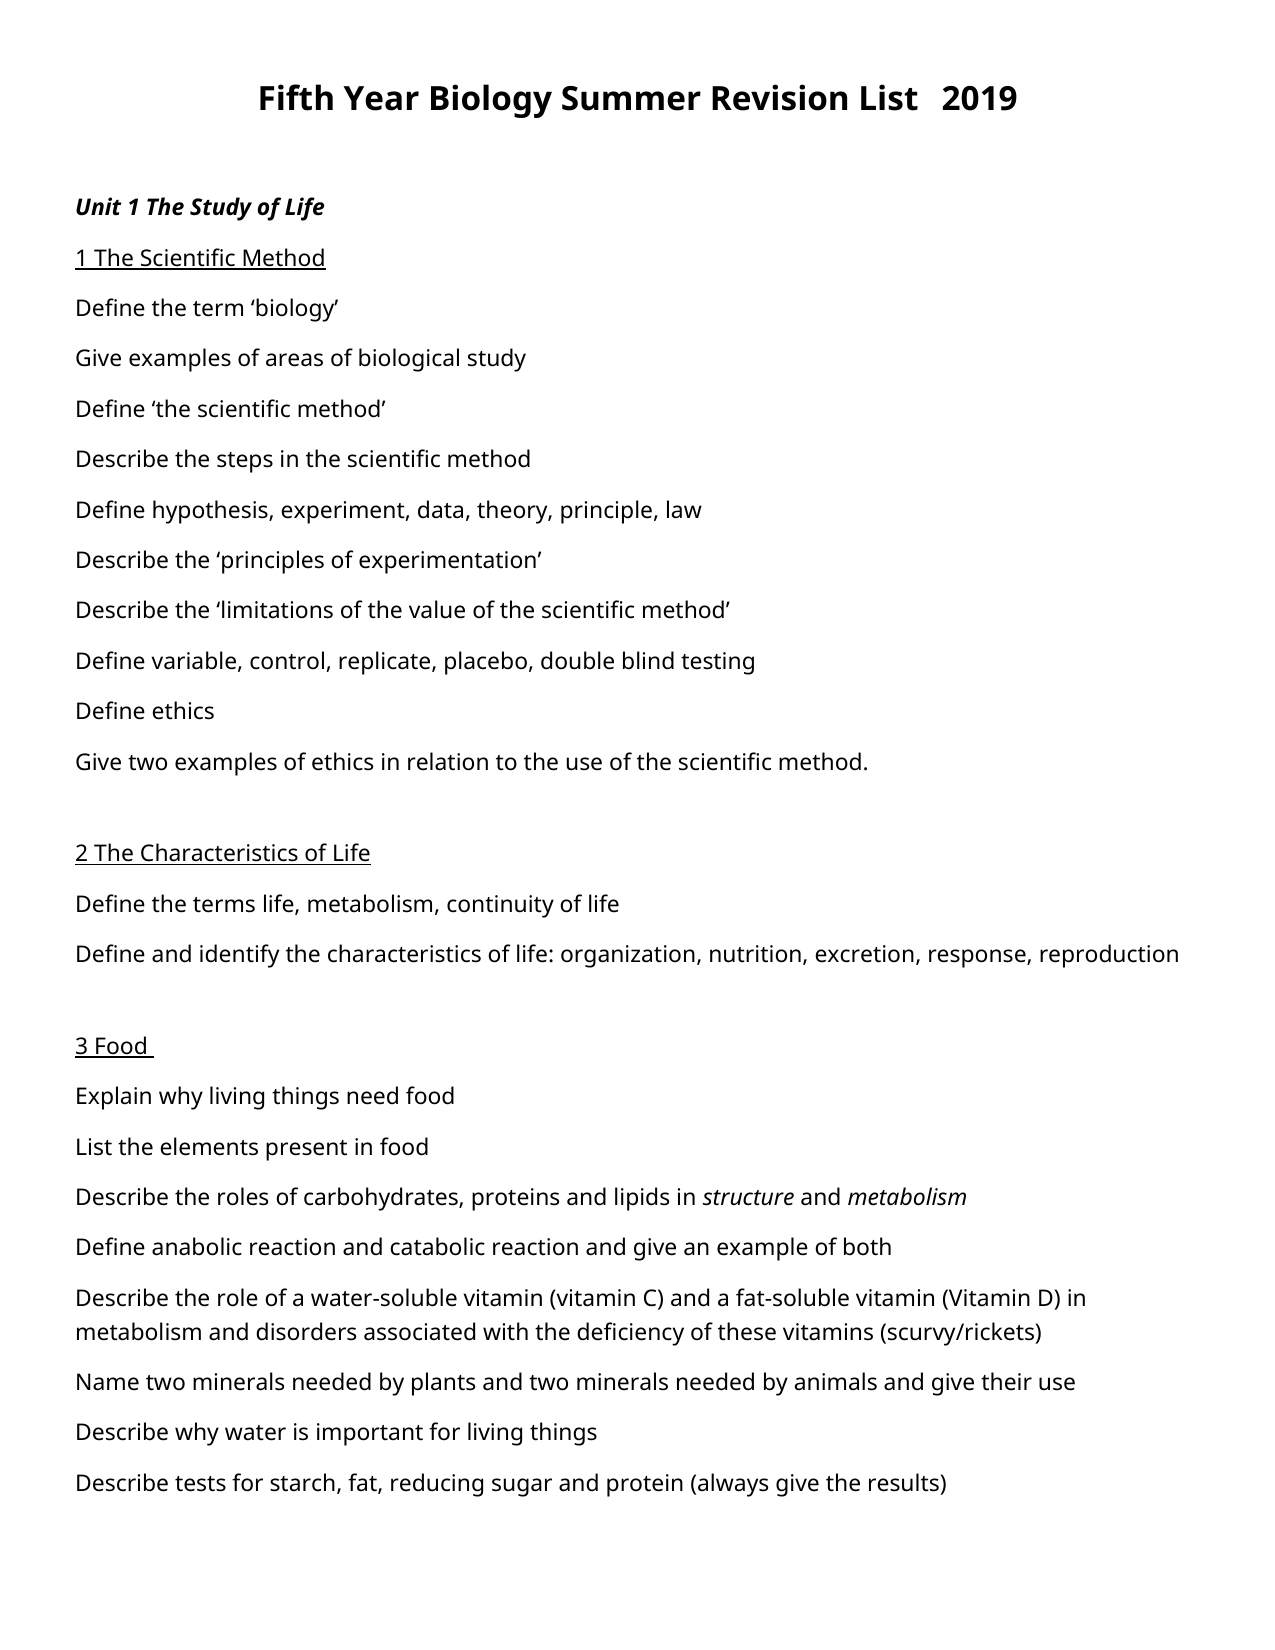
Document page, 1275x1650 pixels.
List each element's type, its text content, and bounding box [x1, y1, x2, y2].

text Define the term ‘biology’ [75, 292, 1200, 323]
text Fifth Year Biology Summer Revision List 2019 [75, 75, 1200, 120]
text Describe the steps in the scientific method [75, 443, 1200, 474]
text Explain why living things need food [75, 1080, 1200, 1111]
text 2 The Characteristics of Life [75, 837, 1200, 868]
text Describe the ‘limitations of the value of the scientific method’ [75, 594, 1200, 626]
text Define the terms life, metabolism, continuity of life [75, 888, 1200, 919]
text Define hypothesis, experiment, data, theory, principle, law [75, 493, 1200, 525]
text List the elements present in food [75, 1130, 1200, 1162]
text Define ‘the scientific method’ [75, 393, 1200, 424]
text 1 The Scientific Method [75, 241, 1200, 273]
text Describe the role of a water-soluble vitamin (vitamin C) and a fat-soluble vitamin (Vitamin D) in metabolism and disorders associated with the deficiency of these vitamins (scurvy/rickets) [75, 1282, 1200, 1347]
text Describe why water is important for living things [75, 1416, 1200, 1447]
text Describe the ‘principles of experimentation’ [75, 544, 1200, 575]
text Give examples of areas of biological study [75, 342, 1200, 373]
text 3 Food [75, 1029, 1200, 1061]
text Describe tests for starch, fat, reducing sugar and protein (always give the results) [75, 1467, 1200, 1498]
text Name two minerals needed by plants and two minerals needed by animals and give their use [75, 1366, 1200, 1397]
text Give two examples of ethics in relation to the use of the scientific method. [75, 746, 1200, 777]
text Define and identify the characteristics of life: organization, nutrition, excretion, response, reproduction [75, 938, 1200, 969]
text Unit 1 The Study of Life [75, 191, 1200, 222]
text Describe the roles of carbohydrates, proteins and lipids in structure and metabolism [75, 1181, 1200, 1212]
text Define ethics [75, 695, 1200, 726]
text Define variable, control, replicate, placebo, double blind testing [75, 645, 1200, 676]
text Define anabolic reaction and catabolic reaction and give an example of both [75, 1231, 1200, 1262]
